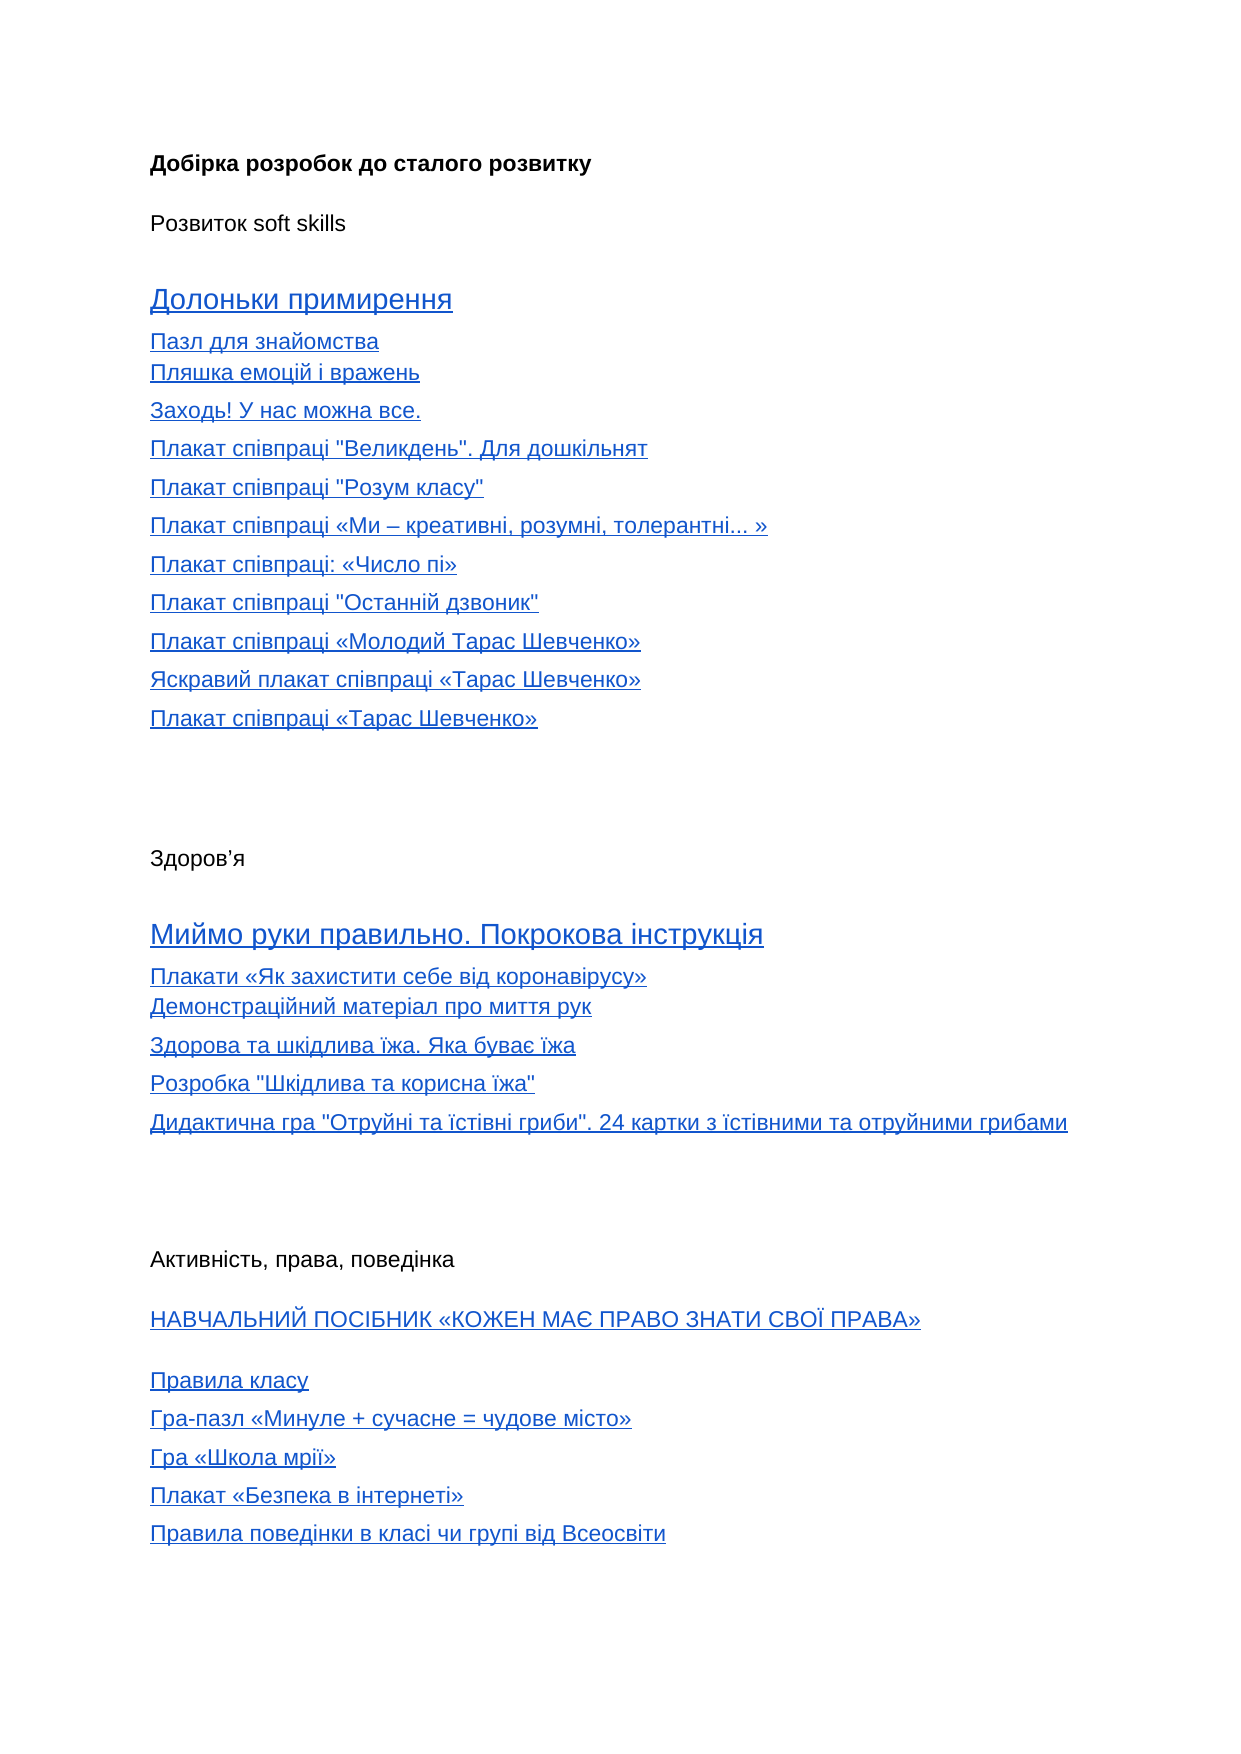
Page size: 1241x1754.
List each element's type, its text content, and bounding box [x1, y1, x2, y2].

text Плакат співпраці: «Число пі» [150, 551, 1090, 577]
text Добірка розробок до сталого розвитку [150, 150, 1090, 176]
text Плакат співпраці "Розум класу" [150, 474, 1090, 500]
text Плакати «Як захистити себе від коронавірусу» [150, 963, 1090, 989]
text Яскравий плакат співпраці «Тарас Шевченко» [150, 666, 1090, 692]
text Здорова та шкідлива їжа. Яка буває їжа [150, 1032, 1090, 1058]
text Плакат співпраці "Останній дзвоник" [150, 589, 1090, 616]
text Розвиток soft skills [150, 210, 1090, 237]
text Гра-пазл «Минуле + сучасне = чудове місто» [150, 1405, 1090, 1431]
subtitle Миймо руки правильно. Покрокова інструкція [150, 917, 1090, 950]
subtitle Долоньки примирення [150, 282, 1090, 316]
text Плакат співпраці «Молодий Тарас Шевченко» [150, 628, 1090, 654]
text Правила поведінки в класі чи групі від Всеосвіти [150, 1520, 1090, 1547]
text Плакат співпраці «Тарас Шевченко» [150, 704, 1090, 731]
text Здоров’я [150, 845, 1090, 871]
text Розробка "Шкідлива та корисна їжа" [150, 1070, 1090, 1096]
text Плакат співпраці "Великдень". Для дошкільнят [150, 435, 1090, 462]
text Демонстраційний матеріал про миття рук [150, 993, 1090, 1019]
text Правила класу [150, 1367, 1090, 1393]
text Пазл для знайомства [150, 328, 1090, 355]
text Заходь! У нас можна все. [150, 397, 1090, 423]
text Пляшка емоцій і вражень [150, 358, 1090, 385]
text Гра «Школа мрії» [150, 1443, 1090, 1470]
text Дидактична гра "Отруйні та їстівні гриби". 24 картки з їстівними та отруйними грибами [150, 1108, 1090, 1135]
text Активність, права, поведінка [150, 1246, 1090, 1272]
text Плакат співпраці «Ми – креативні, розумні, толерантні... » [150, 512, 1090, 539]
text Плакат «Безпека в інтернеті» [150, 1482, 1090, 1508]
text НАВЧАЛЬНИЙ ПОСІБНИК «КОЖЕН МАЄ ПРАВО ЗНАТИ СВОЇ ПРАВА» [150, 1306, 1090, 1332]
